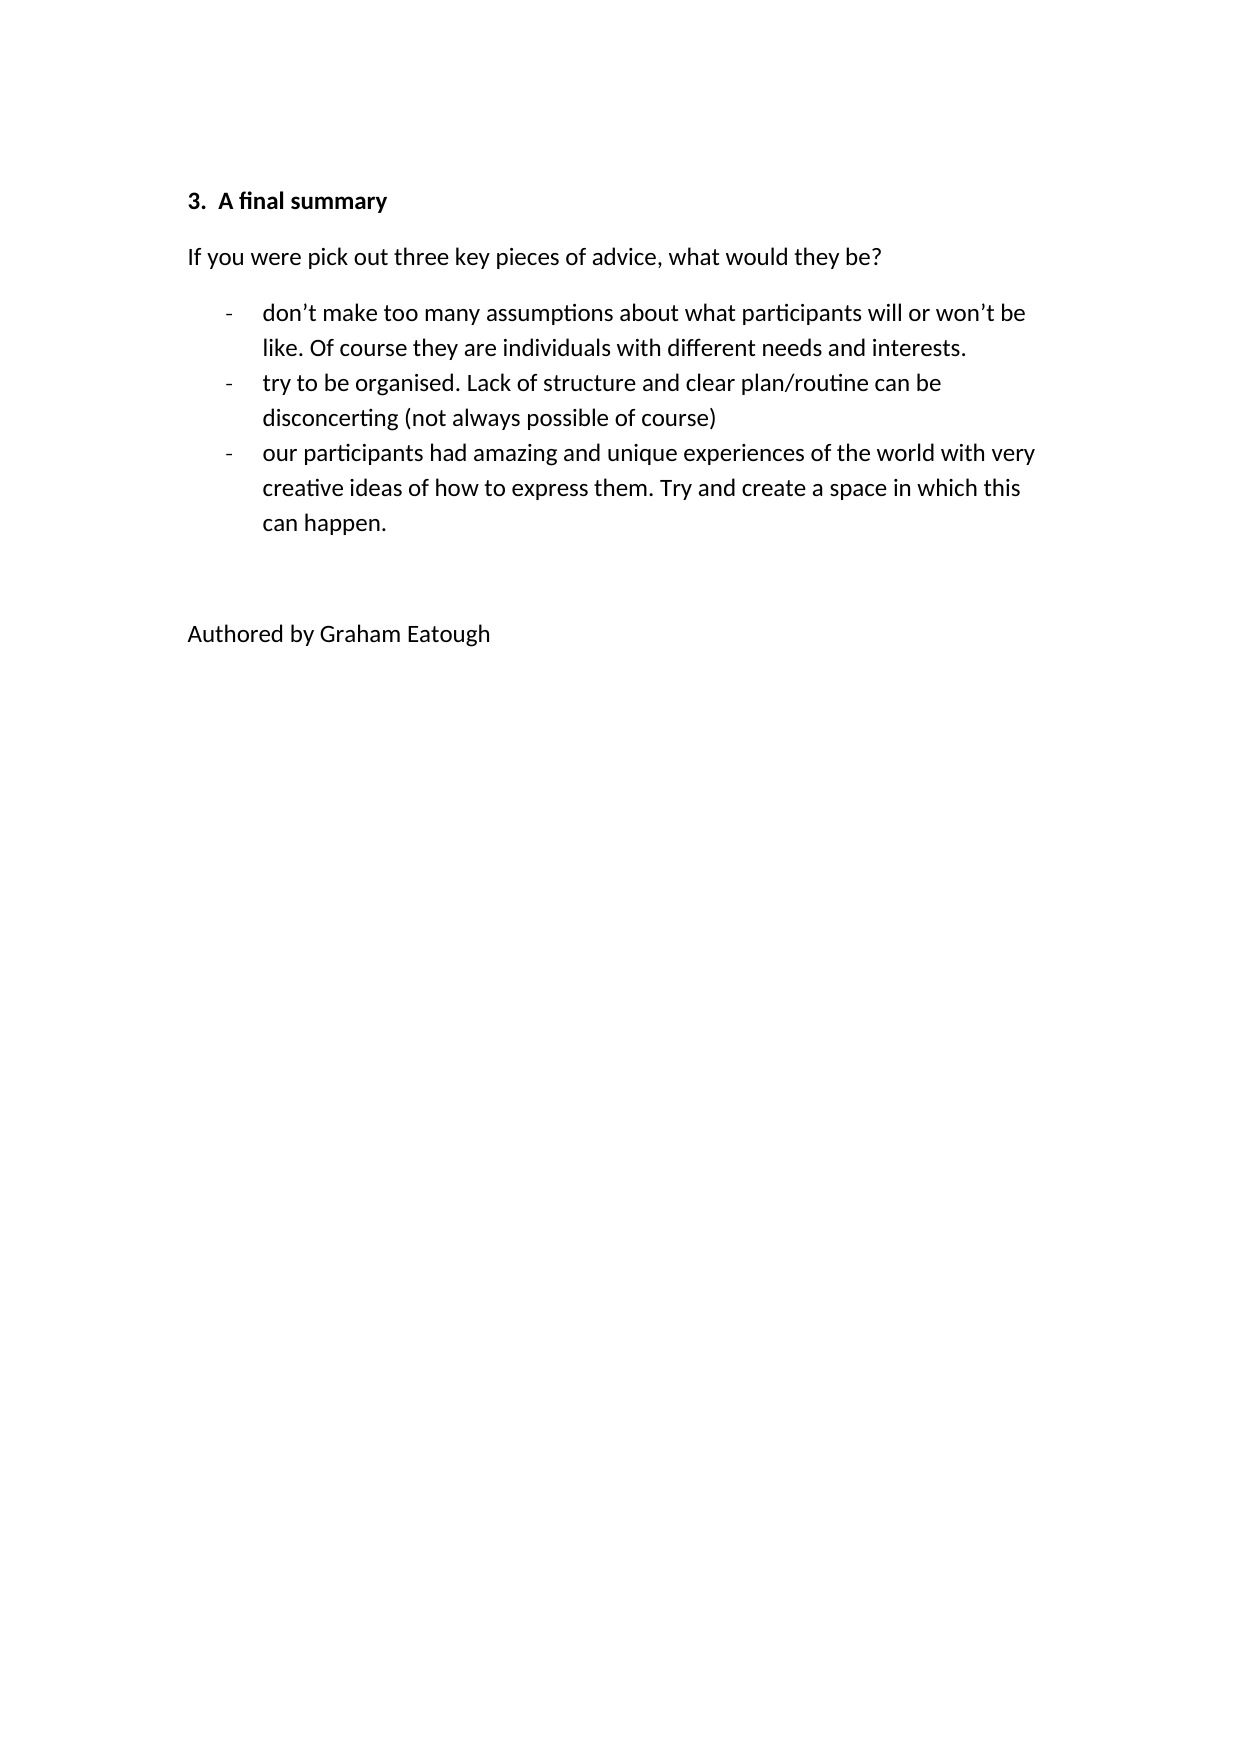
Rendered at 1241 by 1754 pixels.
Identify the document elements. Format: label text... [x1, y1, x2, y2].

text 3. A final summary [187, 150, 1053, 216]
list our participants had amazing and unique experiences of the world with very creative ideas of how to express them. Try and create a space in which this can happen. [225, 437, 1053, 537]
text If you were pick out three key pieces of advice, what would they be? [187, 241, 1053, 271]
text Authored by Graham Eatough [187, 618, 1053, 649]
list try to be organised. Lack of structure and clear plan/routine can be disconcerting (not always possible of course) [225, 367, 1053, 432]
list don’t make too many assumptions about what participants will or won’t be like. Of course they are individuals with different needs and interests. [225, 297, 1053, 362]
